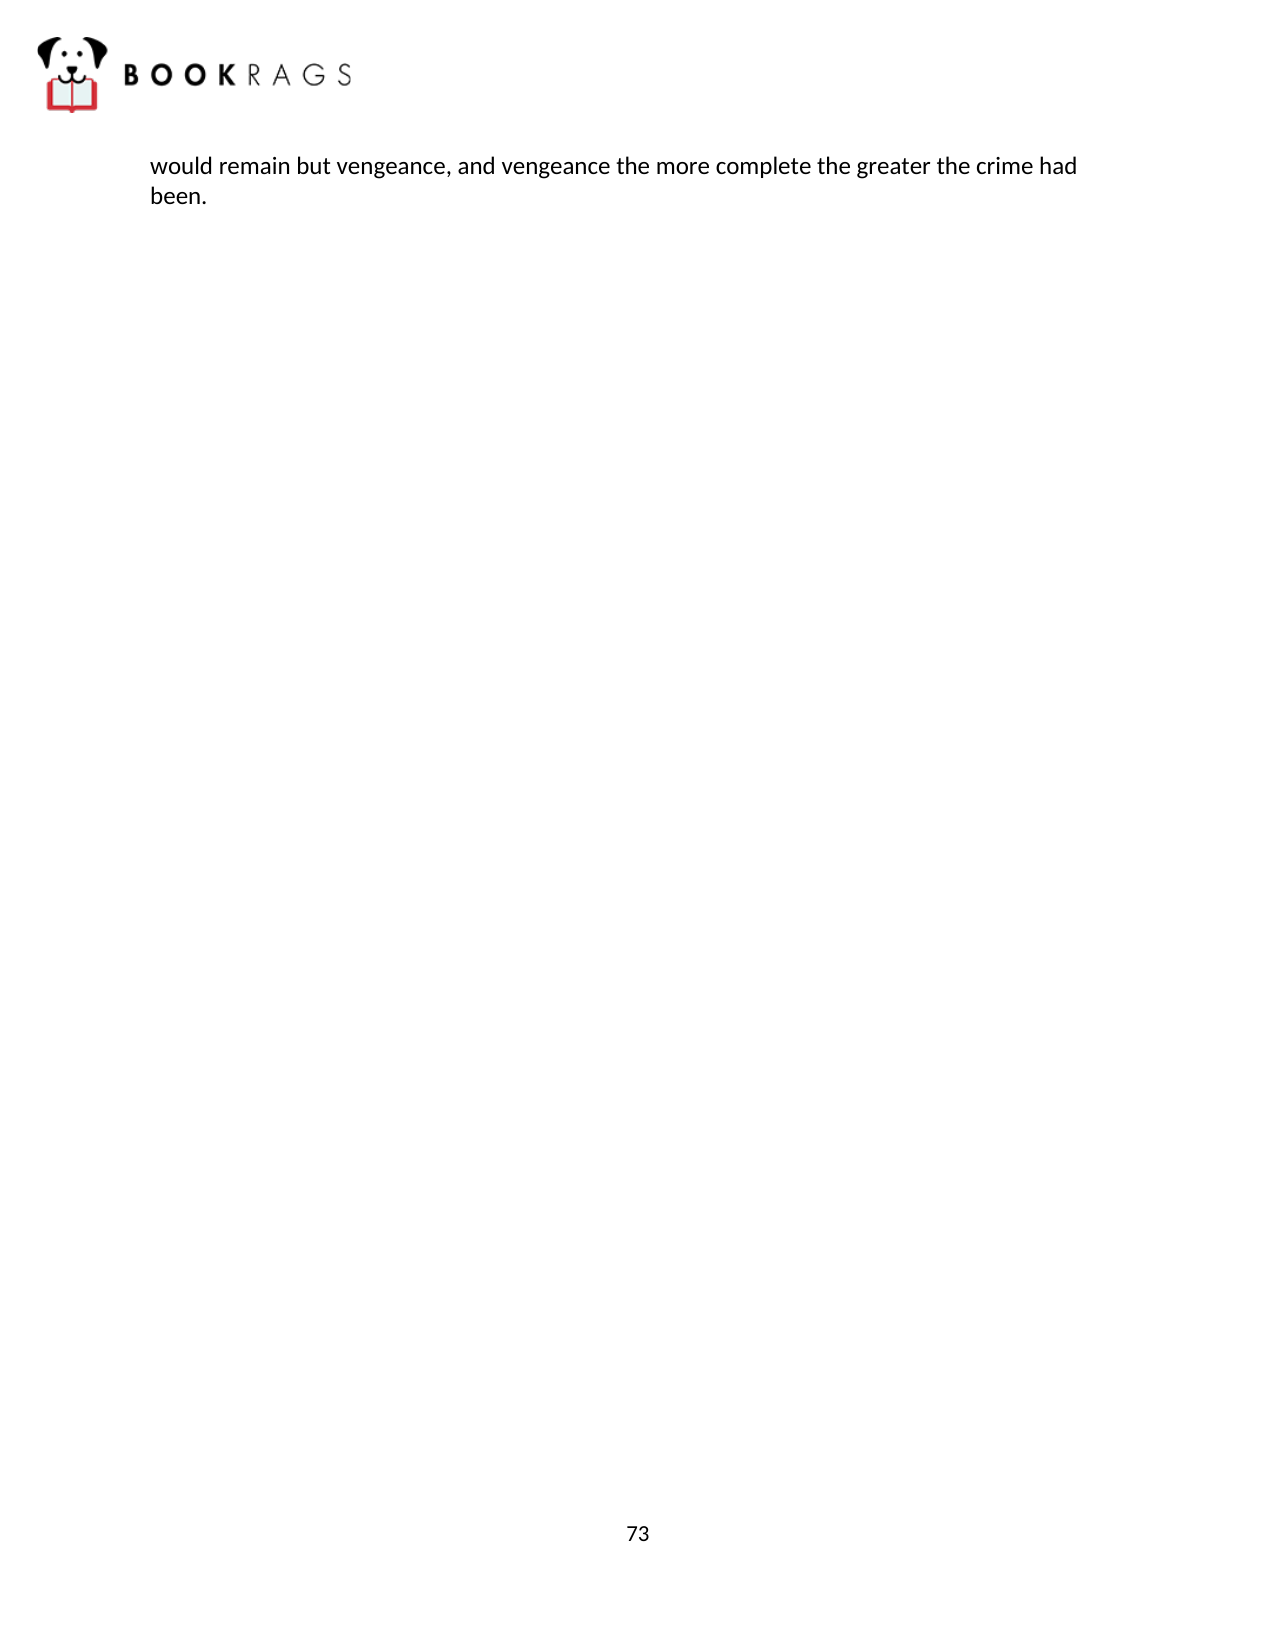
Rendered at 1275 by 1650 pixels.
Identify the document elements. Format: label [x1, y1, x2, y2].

picture [37, 37, 351, 113]
text [150, 150, 1125, 211]
